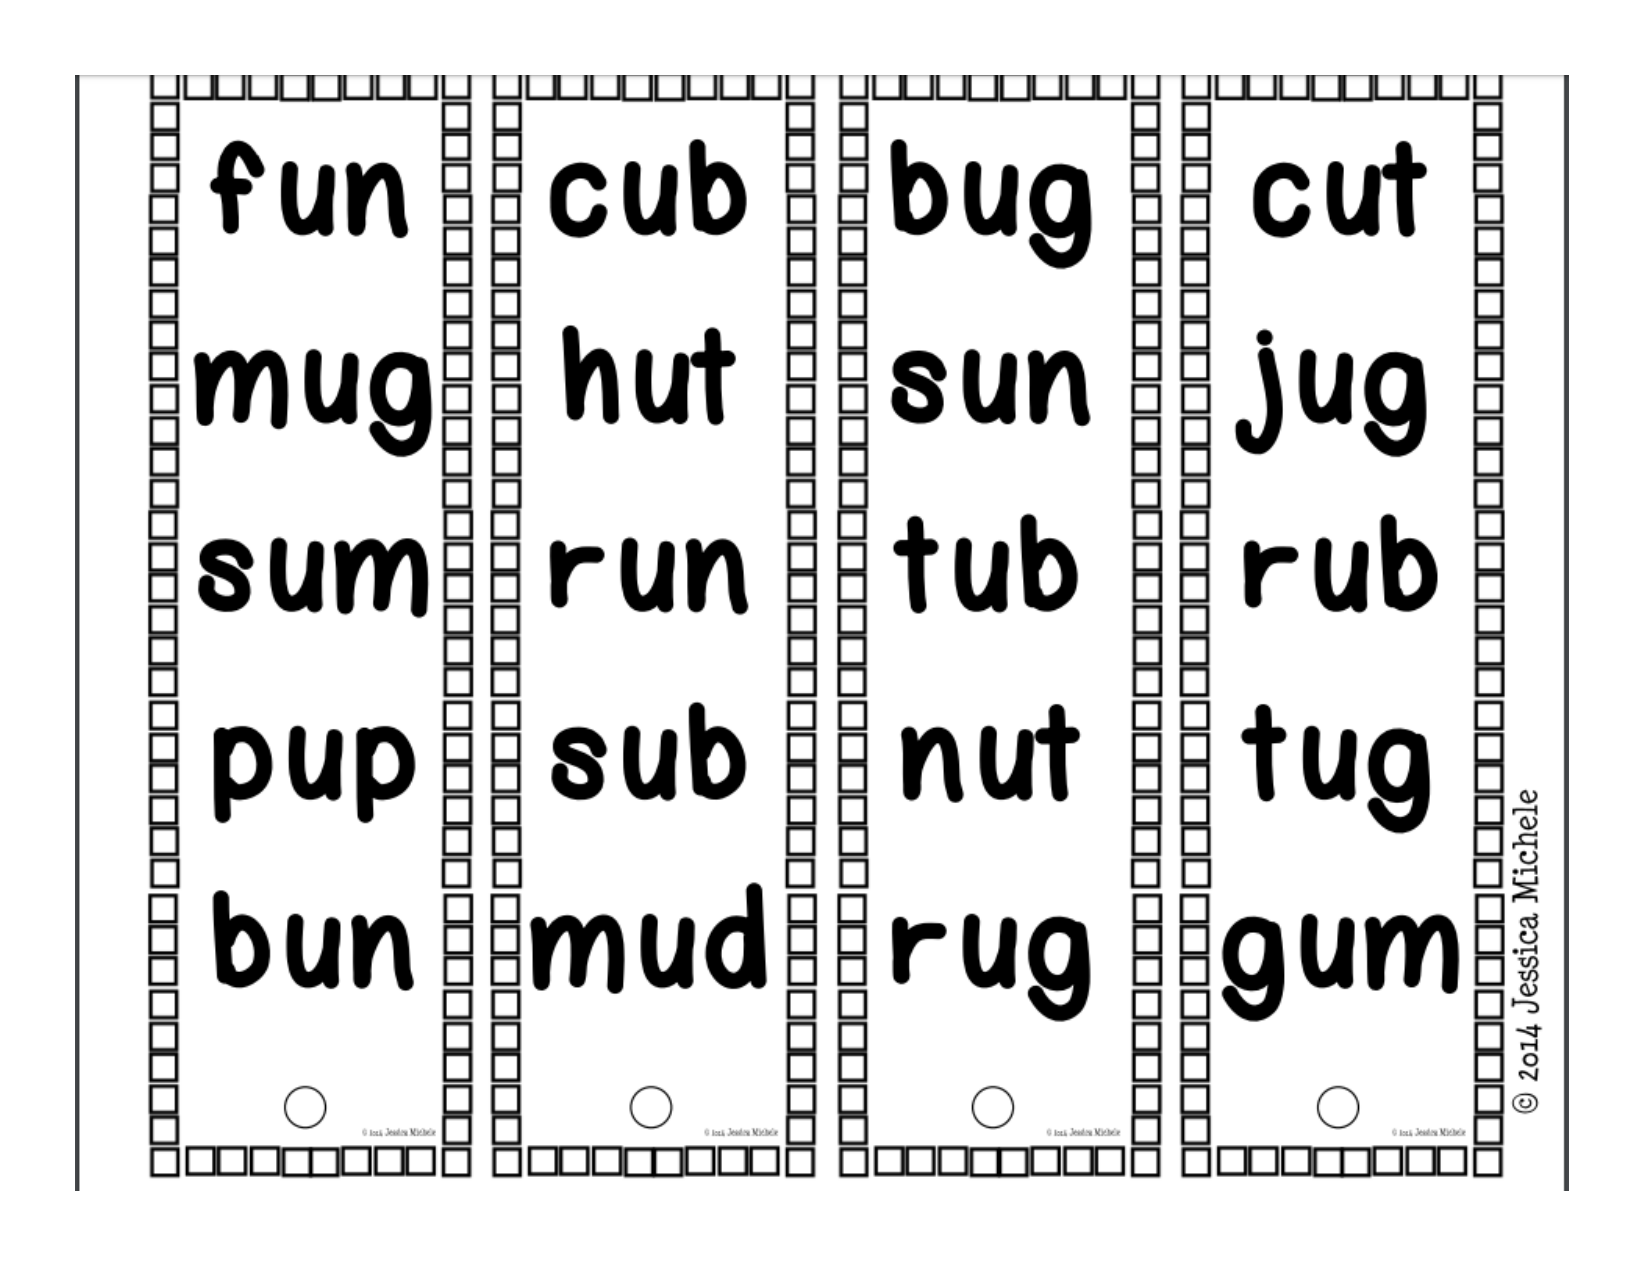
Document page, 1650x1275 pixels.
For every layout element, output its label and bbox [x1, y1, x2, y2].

picture [75, 75, 1569, 1191]
